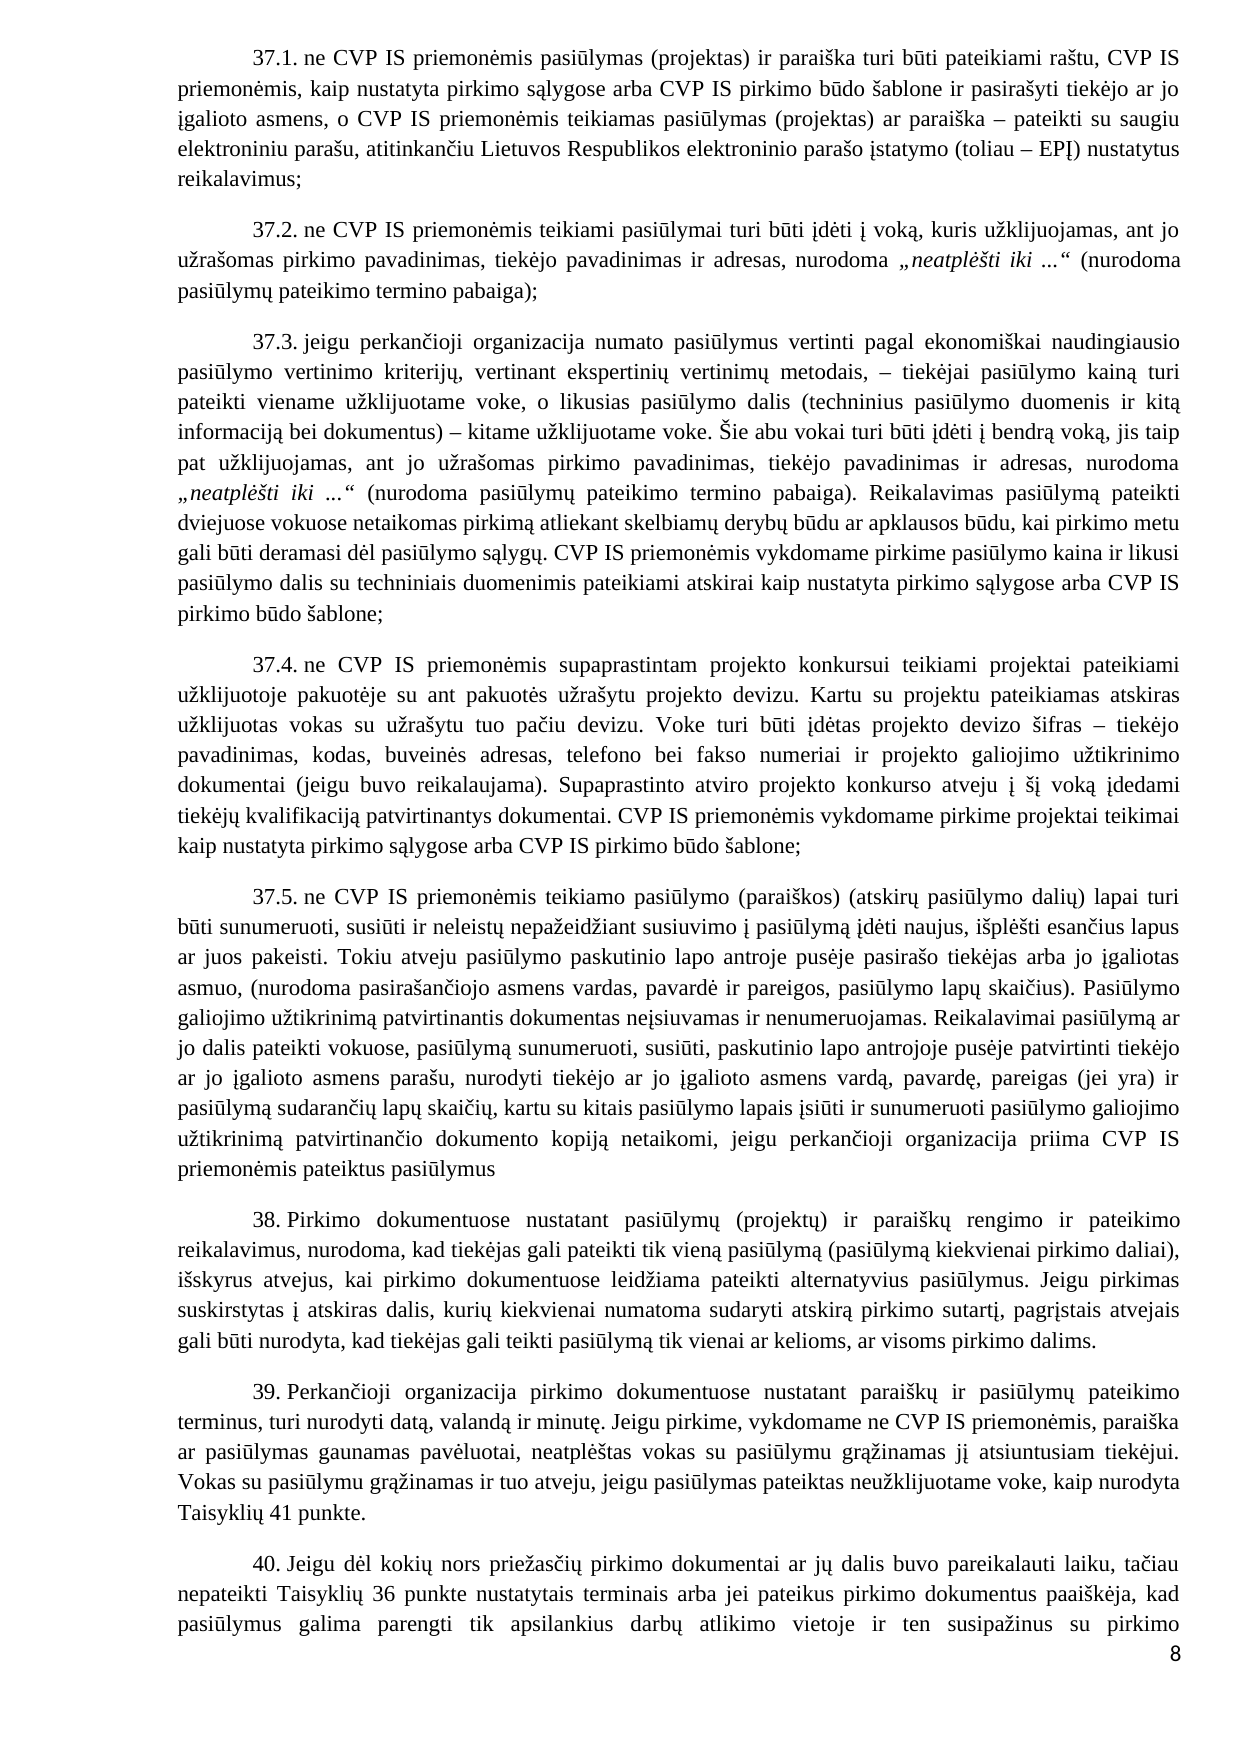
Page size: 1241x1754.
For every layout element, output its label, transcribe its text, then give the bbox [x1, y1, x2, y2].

text 38. Pirkimo dokumentuose nustatant pasiūlymų (projektų) ir paraiškų rengimo ir pateikimo reikalavimus, nurodoma, kad tiekėjas gali pateikti tik vieną pasiūlymą (pasiūlymą kiekvienai pirkimo daliai), išskyrus atvejus, kai pirkimo dokumentuose leidžiama pateikti alternatyvius pasiūlymus. Jeigu pirkimas suskirstytas į atskiras dalis, kurių kiekvienai numatoma sudaryti atskirą pirkimo sutartį, pagrįstais atvejais gali būti nurodyta, kad tiekėjas gali teikti pasiūlymą tik vienai ar kelioms, ar visoms pirkimo dalims. [177, 1206, 1181, 1353]
text 37.5. ne CVP IS priemonėmis teikiamo pasiūlymo (paraiškos) (atskirų pasiūlymo dalių) lapai turi būti sunumeruoti, susiūti ir neleistų nepažeidžiant susiuvimo į pasiūlymą įdėti naujus, išplėšti esančius lapus ar juos pakeisti. Tokiu atveju pasiūlymo paskutinio lapo antroje pusėje pasirašo tiekėjas arba jo įgaliotas asmuo, (nurodoma pasirašančiojo asmens vardas, pavardė ir pareigos, pasiūlymo lapų skaičius). Pasiūlymo galiojimo užtikrinimą patvirtinantis dokumentas neįsiuvamas ir nenumeruojamas. Reikalavimai pasiūlymą ar jo dalis pateikti vokuose, pasiūlymą sunumeruoti, susiūti, paskutinio lapo antrojoje pusėje patvirtinti tiekėjo ar jo įgalioto asmens parašu, nurodyti tiekėjo ar jo įgalioto asmens vardą, pavardę, pareigas (jei yra) ir pasiūlymą sudarančių lapų skaičių, kartu su kitais pasiūlymo lapais įsiūti ir sunumeruoti pasiūlymo galiojimo užtikrinimą patvirtinančio dokumento kopiją netaikomi, jeigu perkančioji organizacija priima CVP IS priemonėmis pateiktus pasiūlymus [177, 883, 1181, 1181]
text 37.3. jeigu perkančioji organizacija numato pasiūlymus vertinti pagal ekonomiškai naudingiausio pasiūlymo vertinimo kriterijų, vertinant ekspertinių vertinimų metodais, – tiekėjai pasiūlymo kainą turi pateikti viename užklijuotame voke, o likusias pasiūlymo dalis (techninius pasiūlymo duomenis ir kitą informaciją bei dokumentus) – kitame užklijuotame voke. Šie abu vokai turi būti įdėti į bendrą voką, jis taip pat užklijuojamas, ant jo užrašomas pirkimo pavadinimas, tiekėjo pavadinimas ir adresas, nurodoma „neatplėšti iki ...“ (nurodoma pasiūlymų pateikimo termino pabaiga). Reikalavimas pasiūlymą pateikti dviejuose vokuose netaikomas pirkimą atliekant skelbiamų derybų būdu ar apklausos būdu, kai pirkimo metu gali būti deramasi dėl pasiūlymo sąlygų. CVP IS priemonėmis vykdomame pirkime pasiūlymo kaina ir likusi pasiūlymo dalis su techniniais duomenimis pateikiami atskirai kaip nustatyta pirkimo sąlygose arba CVP IS pirkimo būdo šablone; [177, 328, 1181, 626]
text 37.1. ne CVP IS priemonėmis pasiūlymas (projektas) ir paraiška turi būti pateikiami raštu, CVP IS priemonėmis, kaip nustatyta pirkimo sąlygose arba CVP IS pirkimo būdo šablone ir pasirašyti tiekėjo ar jo įgalioto asmens, o CVP IS priemonėmis teikiamas pasiūlymas (projektas) ar paraiška – pateikti su saugiu elektroniniu parašu, atitinkančiu Lietuvos Respublikos elektroninio parašo įstatymo (toliau – EPĮ) nustatytus reikalavimus; [177, 44, 1181, 192]
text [177, 1549, 1181, 1636]
text 37.2. ne CVP IS priemonėmis teikiami pasiūlymai turi būti įdėti į voką, kuris užklijuojamas, ant jo užrašomas pirkimo pavadinimas, tiekėjo pavadinimas ir adresas, nurodoma „neatplėšti iki ...“ (nurodoma pasiūlymų pateikimo termino pabaiga); [177, 216, 1181, 303]
text 37.4. ne CVP IS priemonėmis supaprastintam projekto konkursui teikiami projektai pateikiami užklijuotoje pakuotėje su ant pakuotės užrašytu projekto devizu. Kartu su projektu pateikiamas atskiras užklijuotas vokas su užrašytu tuo pačiu devizu. Voke turi būti įdėtas projekto devizo šifras – tiekėjo pavadinimas, kodas, buveinės adresas, telefono bei fakso numeriai ir projekto galiojimo užtikrinimo dokumentai (jeigu buvo reikalaujama). Supaprastinto atviro projekto konkurso atveju į šį voką įdedami tiekėjų kvalifikaciją patvirtinantys dokumentai. CVP IS priemonėmis vykdomame pirkime projektai teikimai kaip nustatyta pirkimo sąlygose arba CVP IS pirkimo būdo šablone; [177, 651, 1181, 858]
text 39. Perkančioji organizacija pirkimo dokumentuose nustatant paraiškų ir pasiūlymų pateikimo terminus, turi nurodyti datą, valandą ir minutę. Jeigu pirkime, vykdomame ne CVP IS priemonėmis, paraiška ar pasiūlymas gaunamas pavėluotai, neatplėštas vokas su pasiūlymu grąžinamas jį atsiuntusiam tiekėjui. Vokas su pasiūlymu grąžinamas ir tuo atveju, jeigu pasiūlymas pateiktas neužklijuotame voke, kaip nurodyta Taisyklių 41 punkte. [177, 1378, 1181, 1525]
